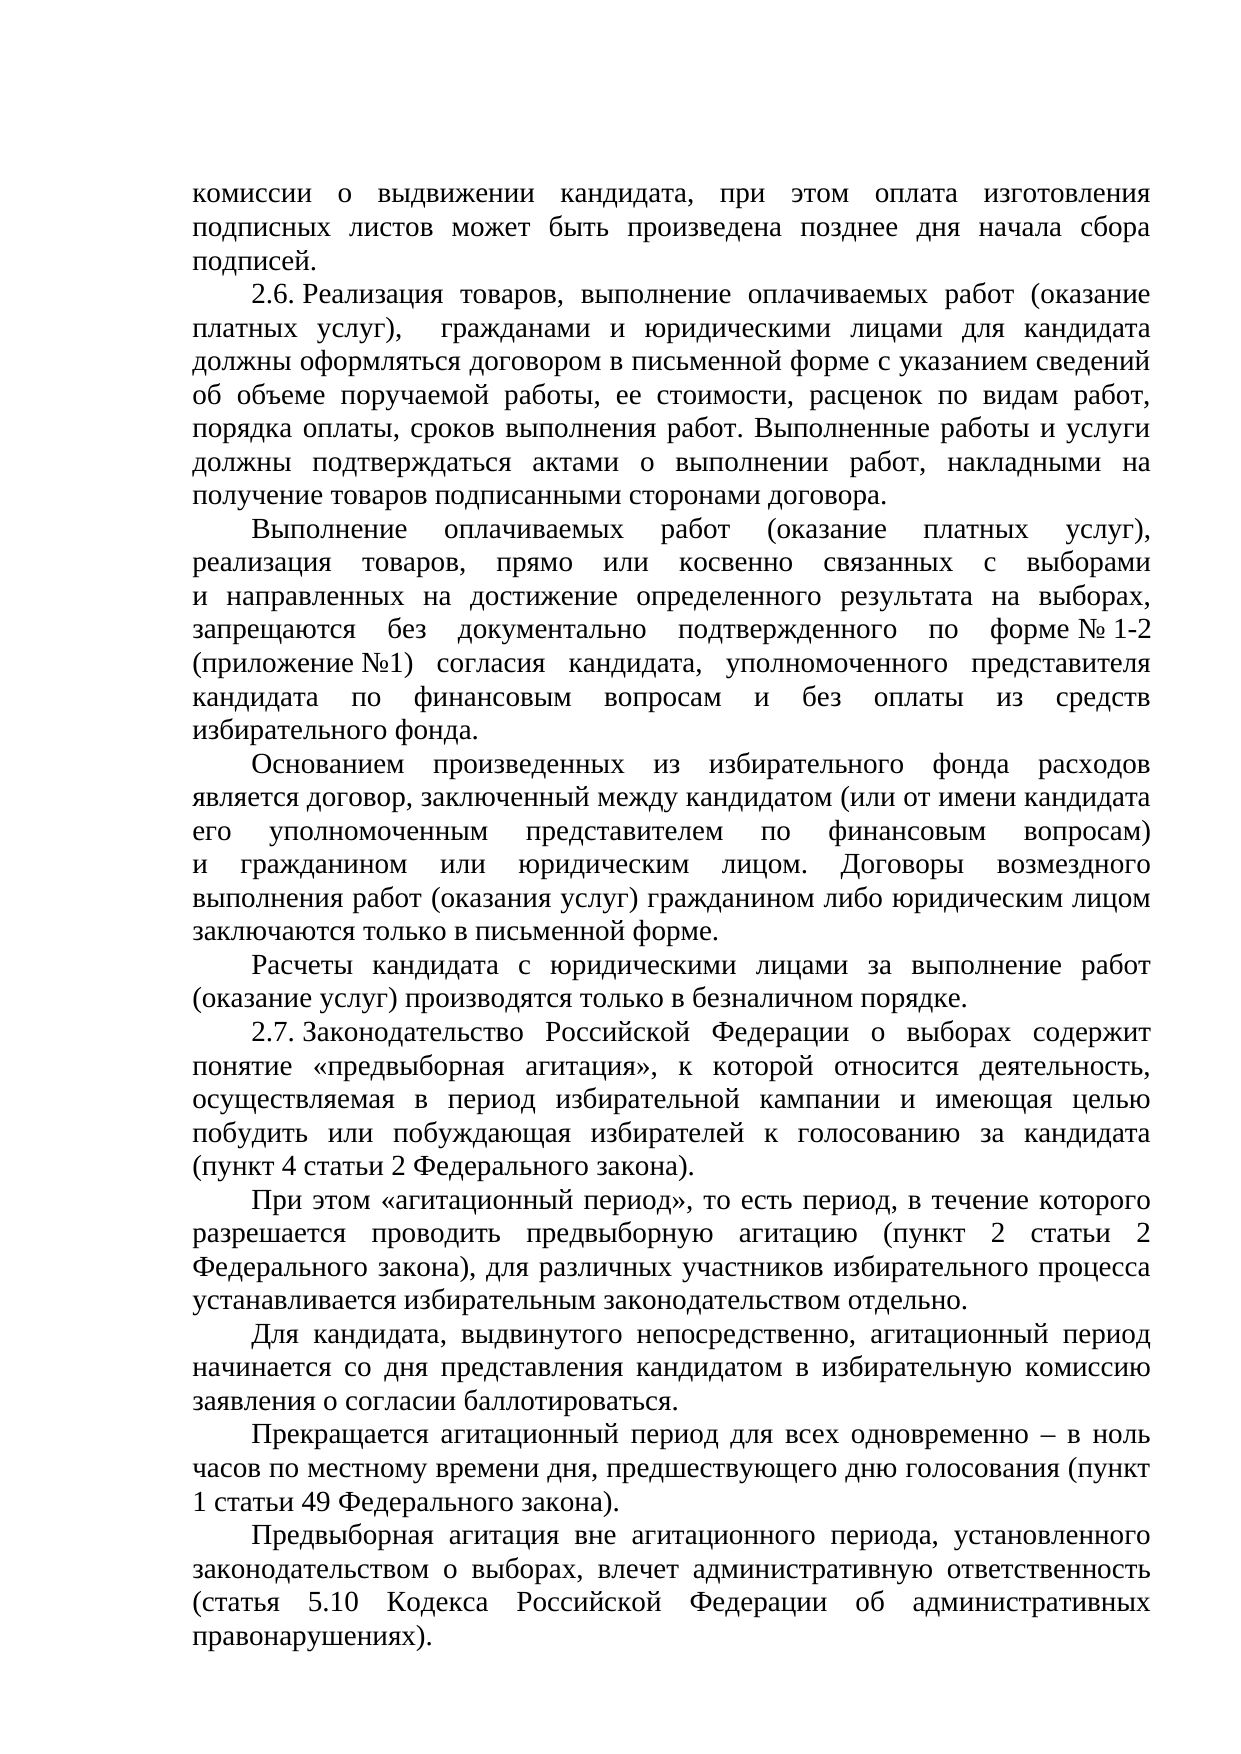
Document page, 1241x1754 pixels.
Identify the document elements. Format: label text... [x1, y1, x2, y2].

text 2.6. Реализация товаров, выполнение оплачиваемых работ (оказание платных услуг), гражданами и юридическими лицами для кандидата должны оформляться договором в письменной форме с указанием сведений об объеме поручаемой работы, ее стоимости, расценок по видам работ, порядка оплаты, сроков выполнения работ. Выполненные работы и услуги должны подтверждаться актами о выполнении работ, накладными на получение товаров подписанными сторонами договора. [192, 276, 1152, 511]
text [192, 176, 1152, 276]
text Основанием произведенных из избирательного фонда расходов является договор, заключенный между кандидатом (или от имени кандидата его уполномоченным представителем по финансовым вопросам) и гражданином или юридическим лицом. Договоры возмездного выполнения работ (оказания услуг) гражданином либо юридическим лицом заключаются только в письменной форме. [192, 746, 1152, 947]
text 2.7. Законодательство Российской Федерации о выборах содержит понятие «предвыборная агитация», к которой относится деятельность, осуществляемая в период избирательной кампании и имеющая целью побудить или побуждающая избирателей к голосованию за кандидата (пункт 4 статьи 2 Федерального закона). [192, 1014, 1152, 1182]
text При этом «агитационный период», то есть период, в течение которого разрешается проводить предвыборную агитацию (пункт 2 статьи 2 Федерального закона), для различных участников избирательного процесса устанавливается избирательным законодательством отдельно. [192, 1182, 1152, 1316]
text Расчеты кандидата с юридическими лицами за выполнение работ (оказание услуг) производятся только в безналичном порядке. [192, 947, 1152, 1014]
text Прекращается агитационный период для всех одновременно – в ноль часов по местному времени дня, предшествующего дню голосования (пункт 1 статьи 49 Федерального закона). [192, 1417, 1152, 1517]
text Для кандидата, выдвинутого непосредственно, агитационный период начинается со дня представления кандидатом в избирательную комиссию заявления о согласии баллотироваться. [192, 1316, 1152, 1417]
text Предвыборная агитация вне агитационного периода, установленного законодательством о выборах, влечет административную ответственность (статья 5.10 Кодекса Российской Федерации об административных правонарушениях). [192, 1517, 1152, 1651]
text Выполнение оплачиваемых работ (оказание платных услуг), реализация товаров, прямо или косвенно связанных с выборами и направленных на достижение определенного результата на выборах, запрещаются без документально подтвержденного по форме № 1-2 (приложение №1) согласия кандидата, уполномоченного представителя кандидата по финансовым вопросам и без оплаты из средств избирательного фонда. [192, 511, 1152, 746]
